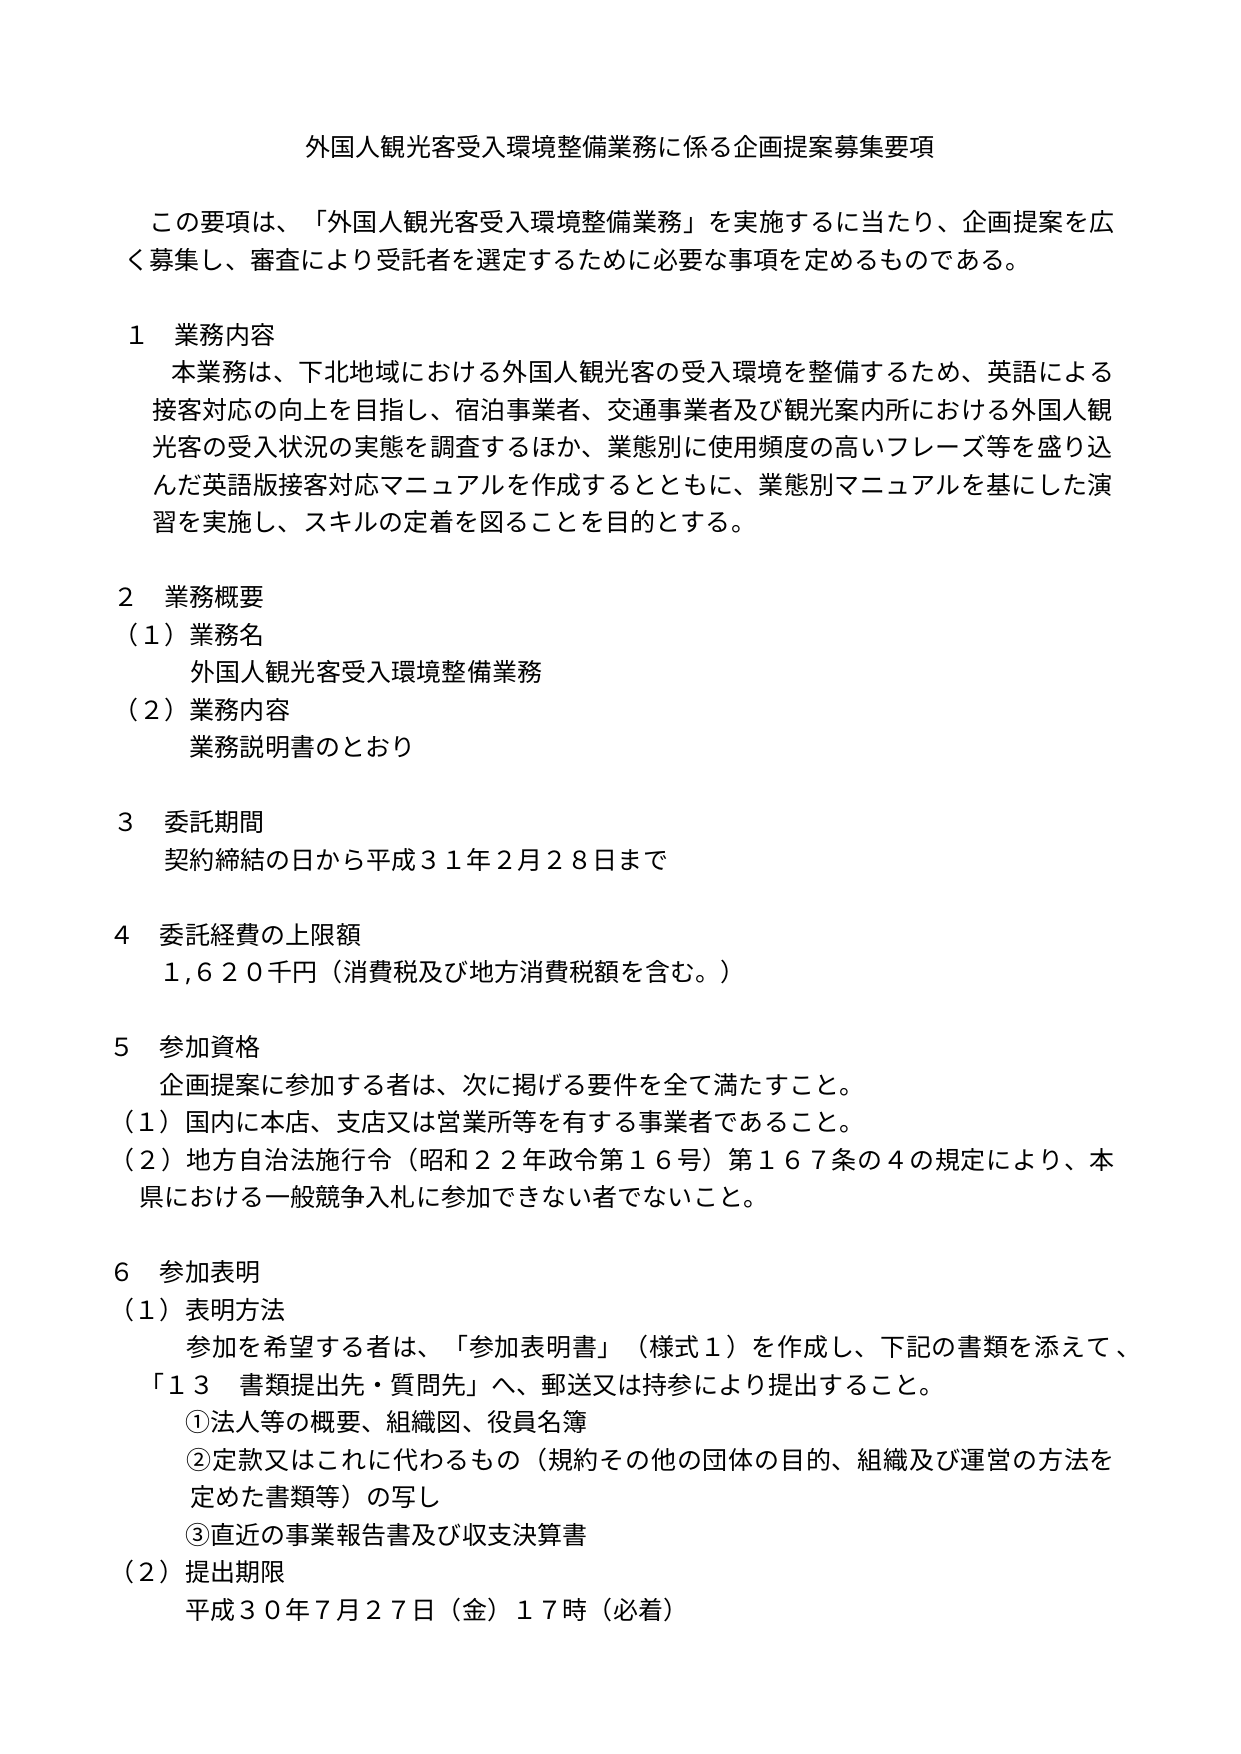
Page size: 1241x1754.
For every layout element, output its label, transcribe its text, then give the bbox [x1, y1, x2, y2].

text ５ 参加資格 [109, 1027, 1116, 1064]
text ２ 業務概要 [114, 577, 1116, 614]
text 業務説明書のとおり [114, 727, 1116, 764]
text ②定款又はこれに代わるもの（規約その他の団体の目的、組織及び運営の方法を定めた書類等）の写し [109, 1439, 1116, 1514]
text 外国人観光客受入環境整備業務に係る企画提案募集要項 [124, 127, 1116, 164]
text 契約締結の日から平成３１年２月２８日まで [139, 839, 1116, 877]
text ４ 委託経費の上限額 [109, 914, 1116, 952]
text ③直近の事業報告書及び収支決算書 [109, 1514, 1116, 1552]
text ３ 委託期間 [114, 802, 1116, 839]
text 企画提案に参加する者は、次に掲げる要件を全て満たすこと。 [109, 1064, 1116, 1102]
text 参加を希望する者は、「参加表明書」（様式１）を作成し、下記の書類を添えて、「１３ 書類提出先・質問先」へ、郵送又は持参により提出すること。 [109, 1327, 1116, 1402]
text ６ 参加表明 [109, 1252, 1116, 1289]
text １,６２０千円（消費税及び地方消費税額を含む。） [109, 952, 1116, 989]
text （２）提出期限 [109, 1552, 1116, 1589]
text （１）表明方法 [109, 1289, 1116, 1327]
text （２）業務内容 [114, 689, 1116, 727]
text （１）国内に本店、支店又は営業所等を有する事業者であること。 [109, 1102, 1116, 1139]
text 平成３０年７月２７日（金）１７時（必着） [109, 1589, 1116, 1627]
text （１）業務名 [114, 614, 1116, 652]
text １ 業務内容 [124, 314, 1116, 352]
text 外国人観光客受入環境整備業務 [139, 652, 1116, 689]
text この要項は、「外国人観光客受入環境整備業務」を実施するに当たり、企画提案を広く募集し、審査により受託者を選定するために必要な事項を定めるものである。 [124, 202, 1116, 277]
text （２）地方自治法施行令（昭和２２年政令第１６号）第１６７条の４の規定により、本県における一般競争入札に参加できない者でないこと。 [109, 1139, 1116, 1214]
text 本業務は、下北地域における外国人観光客の受入環境を整備するため、英語による接客対応の向上を目指し、宿泊事業者、交通事業者及び観光案内所における外国人観光客の受入状況の実態を調査するほか、業態別に使用頻度の高いフレーズ等を盛り込んだ英語版接客対応マニュアルを作成するとともに、業態別マニュアルを基にした演習を実施し、スキルの定着を図ることを目的とする。 [88, 352, 1116, 539]
text ①法人等の概要、組織図、役員名簿 [109, 1402, 1116, 1439]
